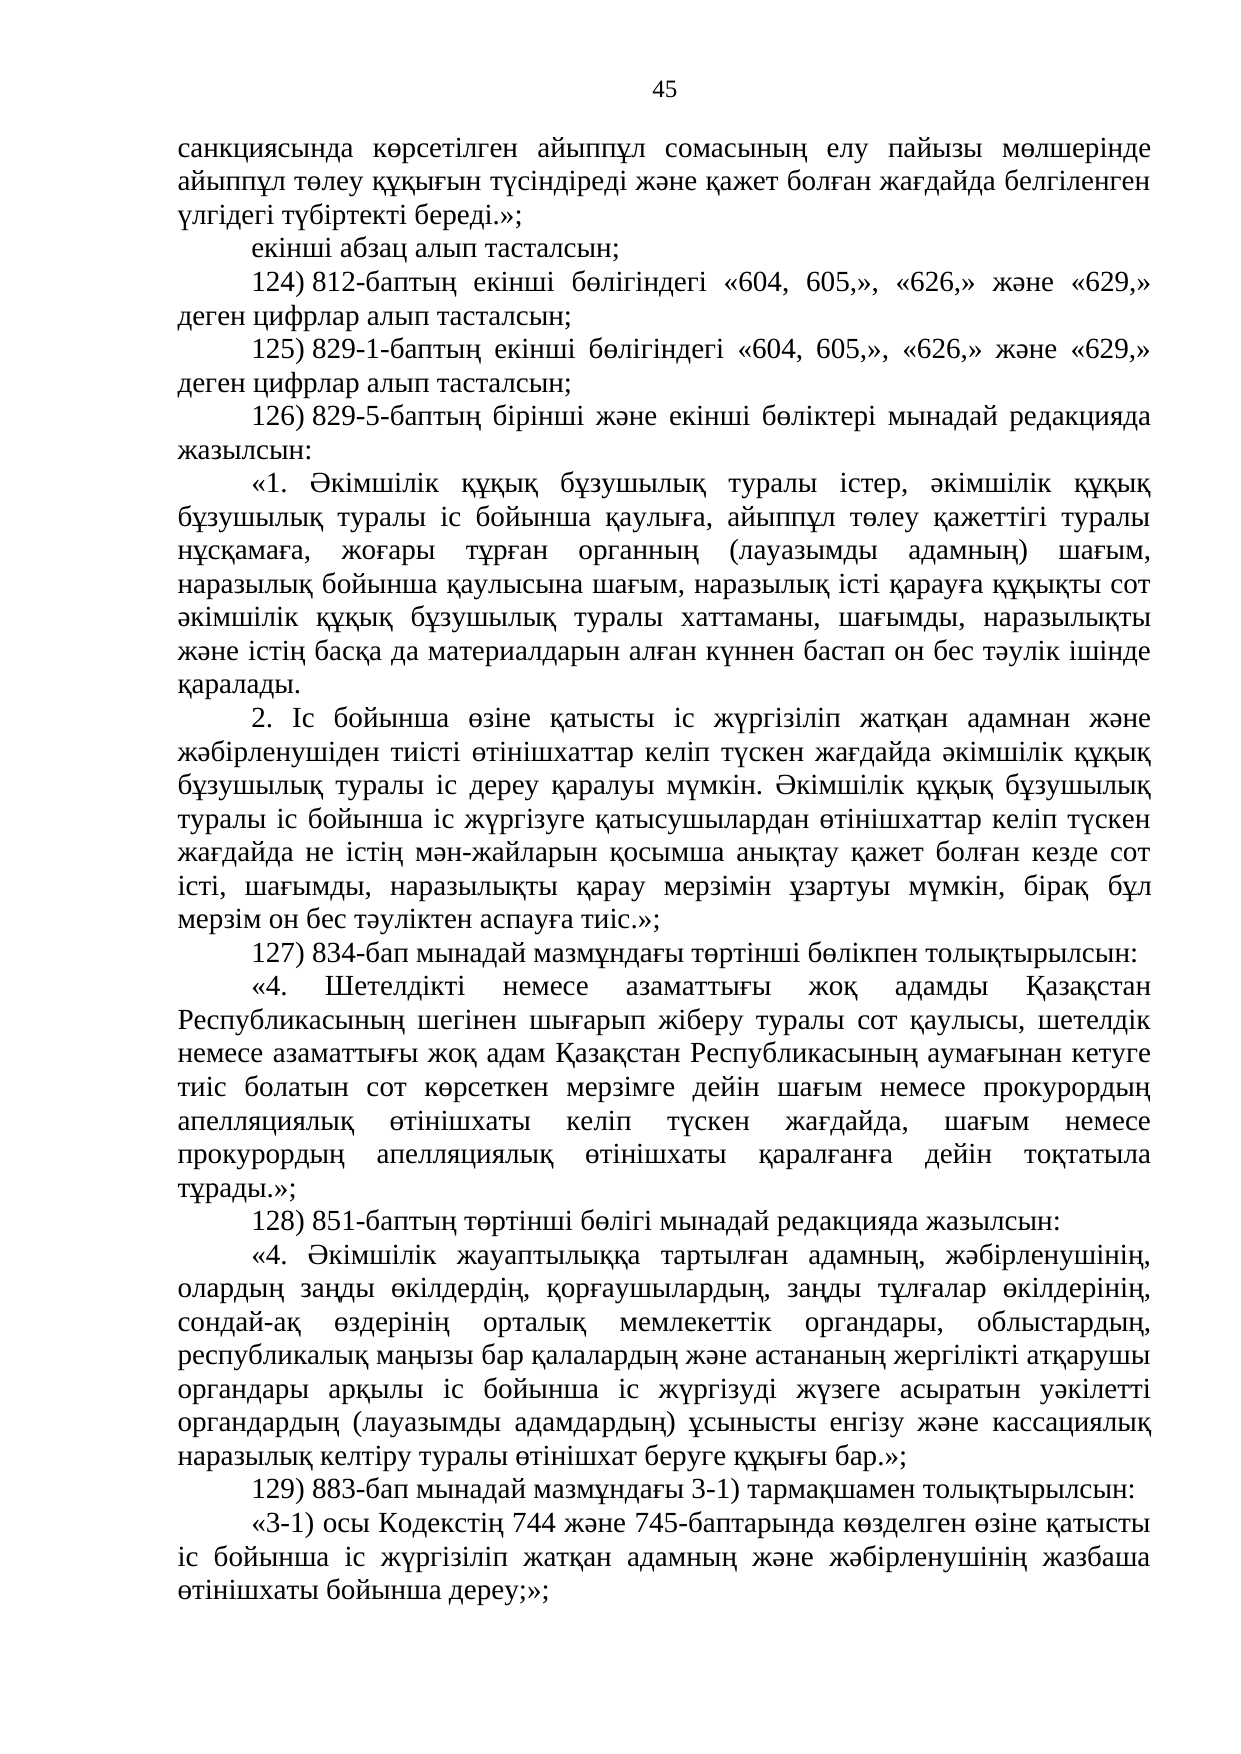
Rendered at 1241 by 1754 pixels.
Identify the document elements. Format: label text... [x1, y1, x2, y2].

list 812-баптың екінші бөлігіндегі «604, 605,», «626,» және «629,» деген цифрлар алып тасталсын; [177, 264, 1152, 331]
text екінші абзац алып тасталсын; [177, 231, 1152, 264]
text 2. Іс бойынша өзiне қатысты іс жүргізіліп жатқан адамнан және жәбірленушіден тиісті өтінішхаттар келіп түскен жағдайда әкiмшiлiк құқық бұзушылық туралы iс дереу қаралуы мүмкін. Әкiмшiлiк құқық бұзушылық туралы іс бойынша iс жүргiзуге қатысушылардан өтiнiшхаттар келіп түскен жағдайда не iстiң мән-жайларын қосымша анықтау қажет болған кезде сот iстi, шағымды, наразылықты қарау мерзiмiн ұзартуы мүмкiн, бiрақ бұл мерзім он бес тәуліктен аспауға тиіс.»; [177, 700, 1152, 935]
list 834-бап мынадай мазмұндағы төртінші бөлікпен толықтырылсын: [177, 935, 1152, 968]
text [177, 130, 1152, 231]
list 883-бап мынадай мазмұндағы 3-1) тармақшамен толықтырылсын: [177, 1472, 1152, 1505]
list 829-1-баптың екінші бөлігіндегі «604, 605,», «626,» және «629,» деген цифрлар алып тасталсын; [177, 331, 1152, 398]
text «4. Әкiмшiлiк жауаптылыққа тартылған адамның, жәбірленушінің, олардың заңды өкілдердің, қорғаушылардың, заңды тұлғалар өкілдерінің, сондай-ақ өздерінің орталық мемлекеттік органдары, облыстардың, республикалық маңызы бар қалалардың және астананың жергілікті атқарушы органдары арқылы іс бойынша іс жүргізуді жүзеге асыратын уәкілетті органдардың (лауазымды адамдардың) ұсынысты енгізу және кассациялық наразылық келтіру туралы өтінішхат беруге құқығы бар.»; [177, 1237, 1152, 1472]
list 829-5-баптың бірінші және екінші бөліктері мынадай редакцияда жазылсын: [177, 398, 1152, 465]
list 851-баптың төртінші бөлігі мынадай редакцияда жазылсын: [177, 1203, 1152, 1237]
text «3-1) осы Кодекстің 744 және 745-баптарында көзделген өзiне қатысты iс бойынша іс жүргiзiлiп жатқан адамның және жәбірленушінің жазбаша өтінішхаты бойынша дереу;»; [177, 1505, 1152, 1606]
text «1. Әкiмшiлiк құқық бұзушылық туралы iстер, әкімшілік құқық бұзушылық туралы іс бойынша қаулыға, айыппұл төлеу қажеттігі туралы нұсқамаға, жоғары тұрған органның (лауазымды адамның) шағым, наразылық бойынша қаулысына шағым, наразылық iстi қарауға құқықты сот әкiмшiлiк құқық бұзушылық туралы хаттаманы, шағымды, наразылықты және iстiң басқа да материалдарын алған күннен бастап он бес тәулік ішінде қаралады. [177, 465, 1152, 700]
text «4. Шетелдікті немесе азаматтығы жоқ адамды Қазақстан Республикасының шегінен шығарып жіберу туралы сот қаулысы, шетелдік немесе азаматтығы жоқ адам Қазақстан Республикасының аумағынан кетуге тиіс болатын сот көрсеткен мерзімге дейін шағым немесе прокурордың апелляциялық өтінішхаты келіп түскен жағдайда, шағым немесе прокурордың апелляциялық өтінішхаты қаралғанға дейін тоқтатыла тұрады.»; [177, 968, 1152, 1203]
